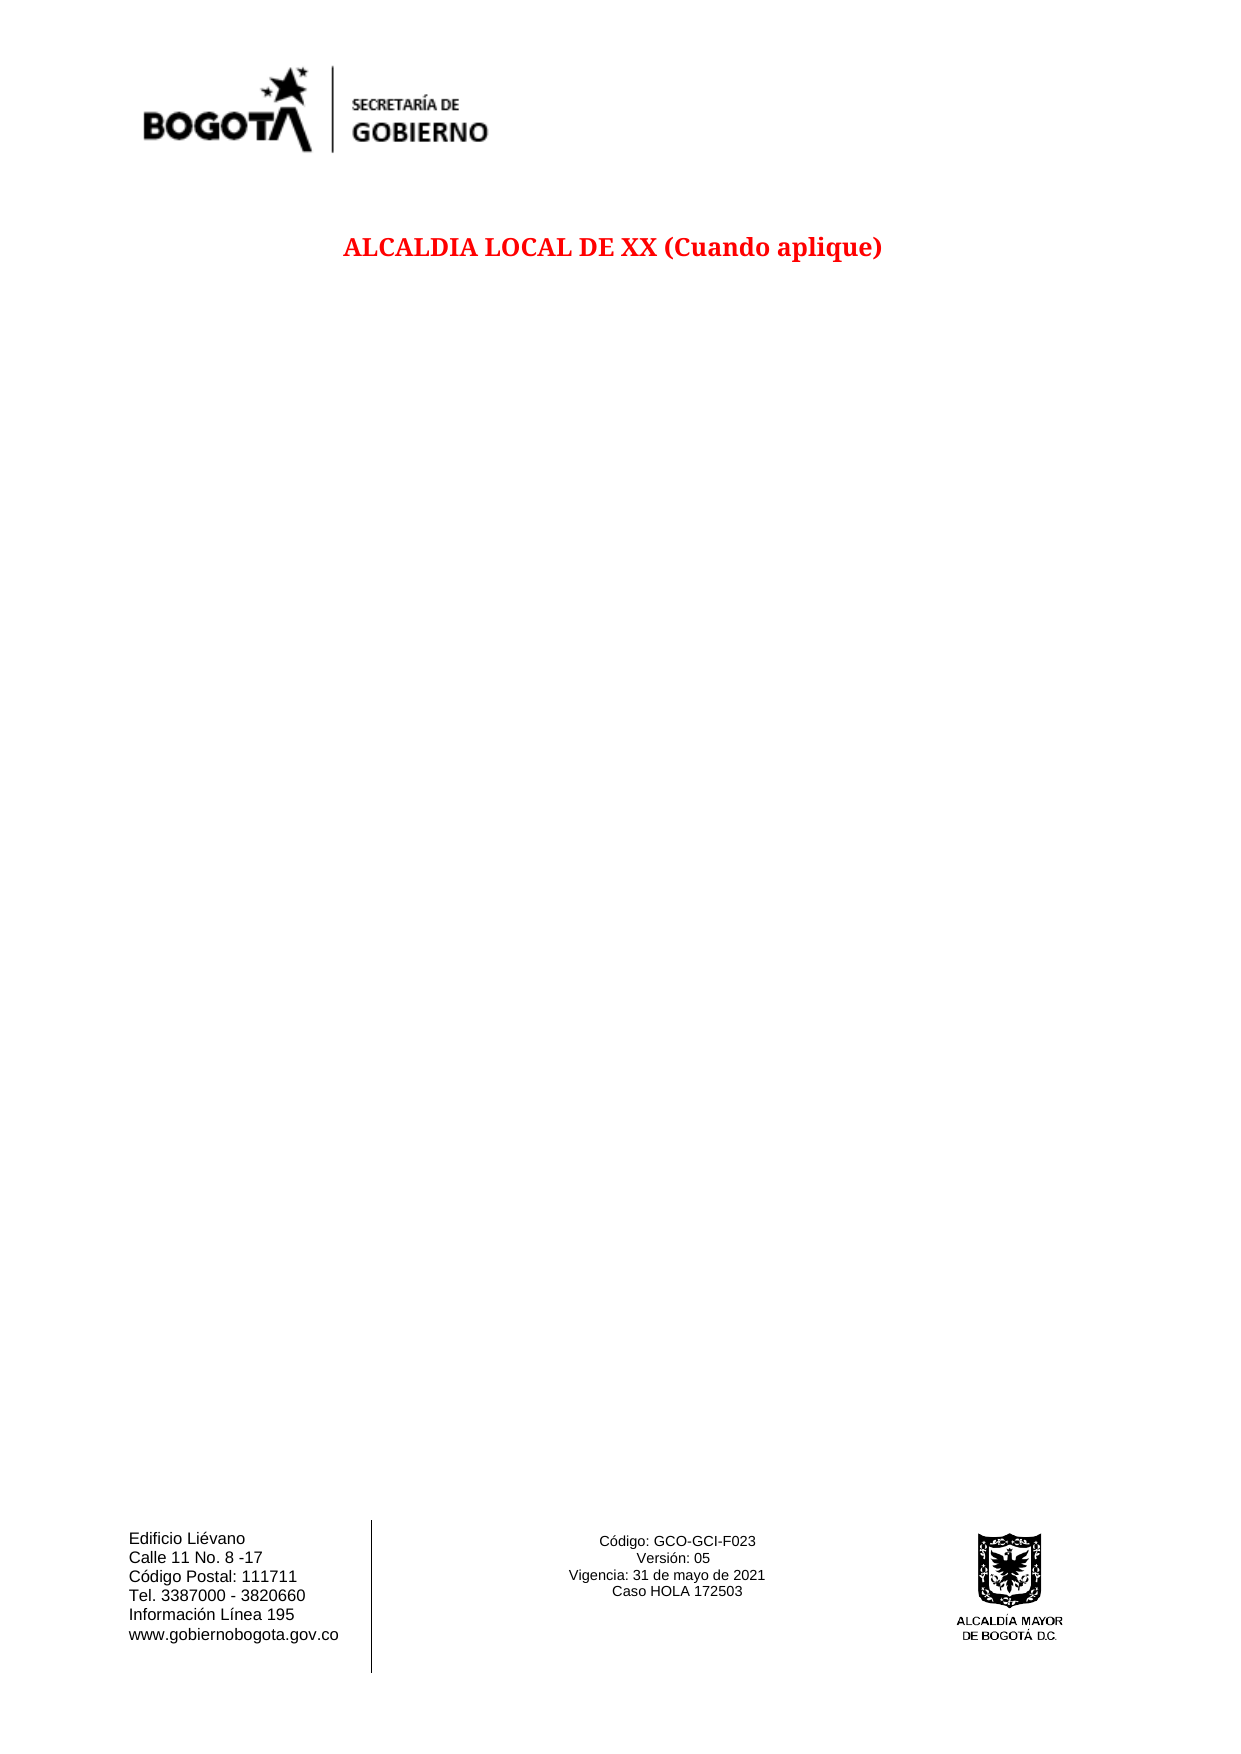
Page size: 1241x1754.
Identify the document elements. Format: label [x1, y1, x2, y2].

picture [113, 41, 506, 171]
picture [956, 1533, 1063, 1640]
